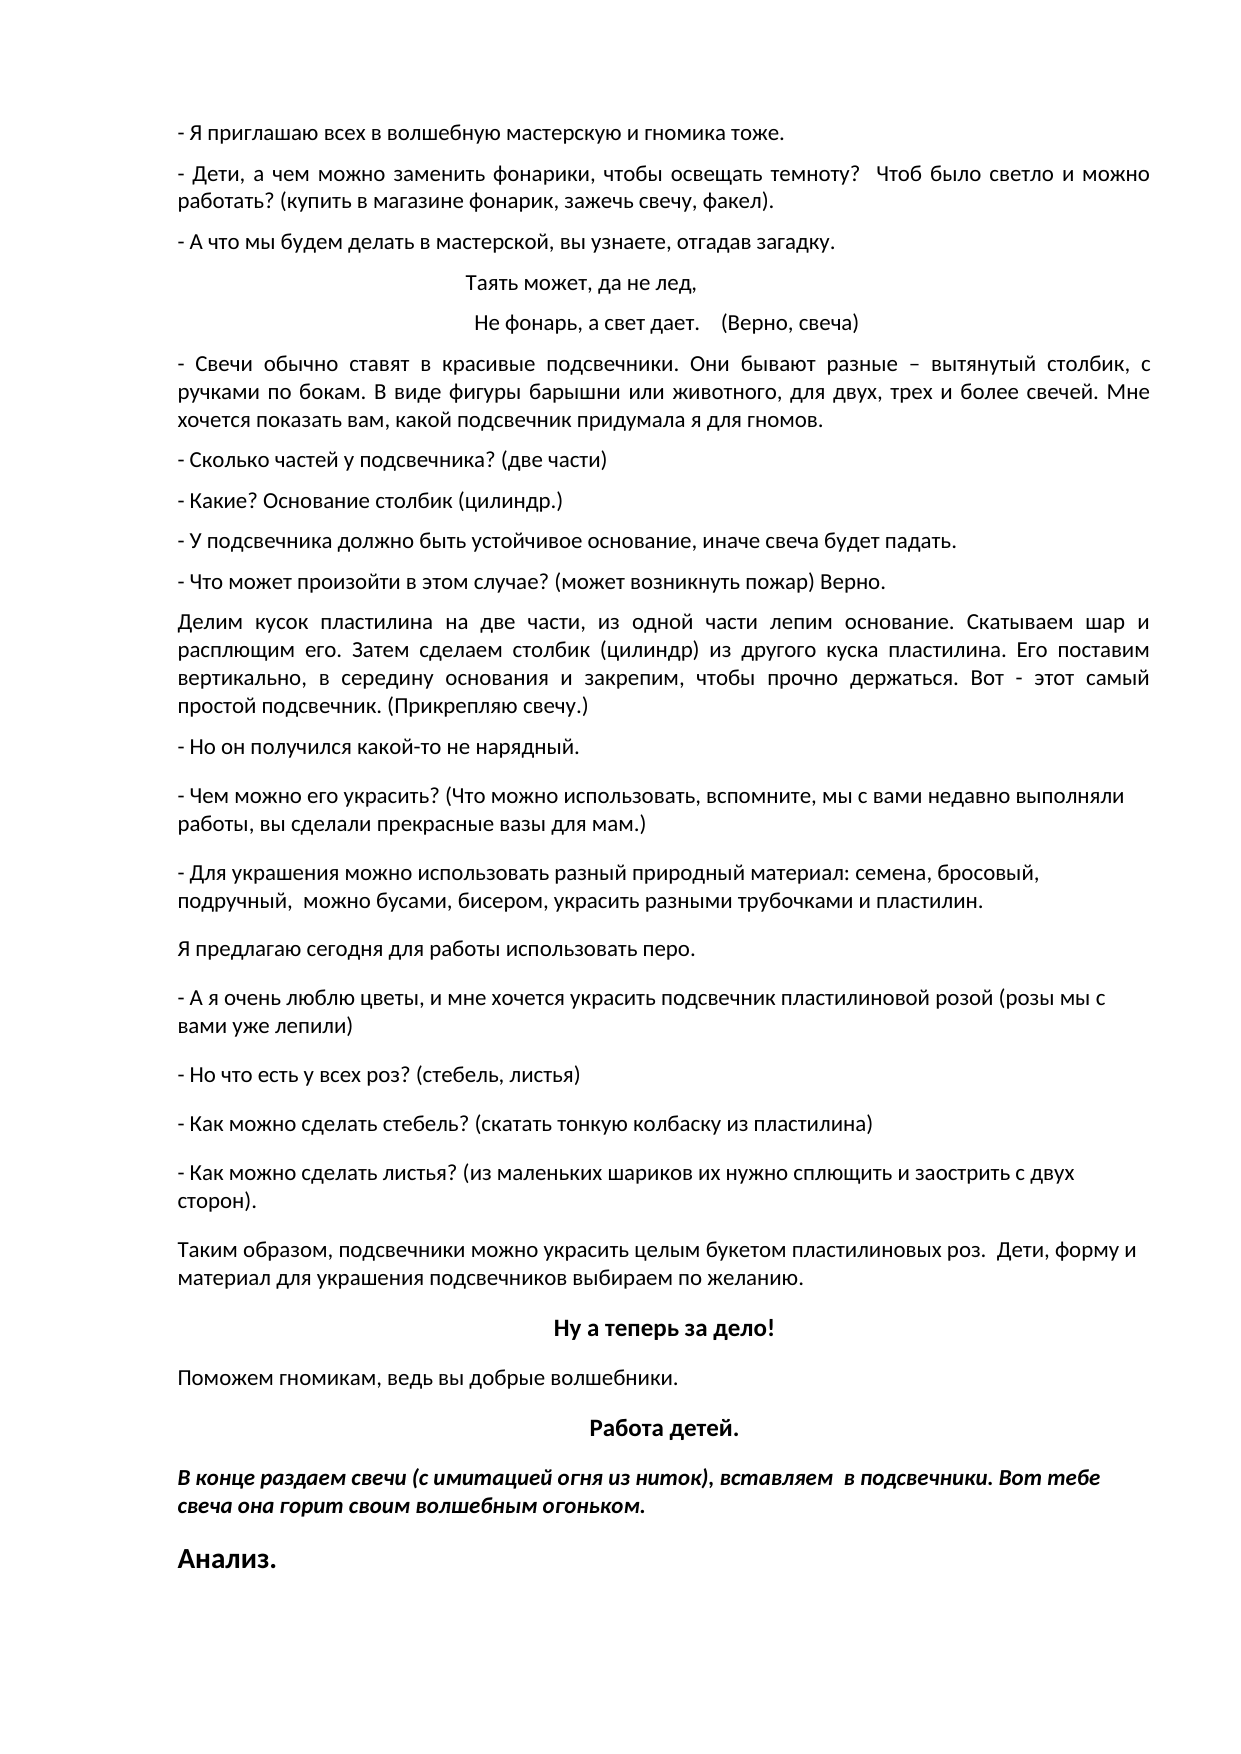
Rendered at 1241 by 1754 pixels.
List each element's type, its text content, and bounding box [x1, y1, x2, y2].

text Работа детей. [177, 1412, 1152, 1442]
text - Что может произойти в этом случае? (может возникнуть пожар) Верно. [177, 567, 1152, 595]
text - Но что есть у всех роз? (стебель, листья) [177, 1060, 1152, 1088]
text Делим кусок пластилина на две части, из одной части лепим основание. Скатываем шар и расплющим его. Затем сделаем столбик (цилиндр) из другого куска пластилина. Его поставим вертикально, в середину основания и закрепим, чтобы прочно держаться. Вот - этот самый простой подсвечник. (Прикрепляю свечу.) [177, 607, 1152, 719]
text Не фонарь, а свет дает. (Верно, свеча) [177, 308, 1152, 336]
text Я предлагаю сегодня для работы использовать перо. [177, 934, 1152, 963]
text Таять может, да не лед, [177, 268, 1152, 296]
text - Но он получился какой-то не нарядный. [177, 732, 1152, 760]
text - Сколько частей у подсвечника? (две части) [177, 445, 1152, 473]
text - У подсвечника должно быть устойчивое основание, иначе свеча будет падать. [177, 526, 1152, 554]
text В конце раздаем свечи (с имитацией огня из ниток), вставляем в подсвечники. Вот тебе свеча она горит своим волшебным огоньком. [177, 1463, 1152, 1519]
text - Для украшения можно использовать разный природный материал: семена, бросовый, подручный, можно бусами, бисером, украсить разными трубочками и пластилин. [177, 858, 1152, 914]
text Поможем гномикам, ведь вы добрые волшебники. [177, 1363, 1152, 1391]
text - Чем можно его украсить? (Что можно использовать, вспомните, мы с вами недавно выполняли работы, вы сделали прекрасные вазы для мам.) [177, 781, 1152, 837]
text - Какие? Основание столбик (цилиндр.) [177, 486, 1152, 514]
text - Как можно сделать листья? (из маленьких шариков их нужно сплющить и заострить с двух сторон). [177, 1158, 1152, 1214]
text - Свечи обычно ставят в красивые подсвечники. Они бывают разные – вытянутый столбик, с ручками по бокам. В виде фигуры барышни или животного, для двух, трех и более свечей. Мне хочется показать вам, какой подсвечник придумала я для гномов. [177, 349, 1152, 433]
text - Как можно сделать стебель? (скатать тонкую колбаску из пластилина) [177, 1109, 1152, 1137]
text - А я очень люблю цветы, и мне хочется украсить подсвечник пластилиновой розой (розы мы с вами уже лепили) [177, 983, 1152, 1039]
text Анализ. [177, 1540, 1152, 1576]
text - Дети, а чем можно заменить фонарики, чтобы освещать темноту? Чтоб было светло и можно работать? (купить в магазине фонарик, зажечь свечу, факел). [177, 159, 1152, 215]
text Таким образом, подсвечники можно украсить целым букетом пластилиновых роз. Дети, форму и материал для украшения подсвечников выбираем по желанию. [177, 1235, 1152, 1291]
text Ну а теперь за дело! [177, 1312, 1152, 1342]
text - Я приглашаю всех в волшебную мастерскую и гномика тоже. [177, 118, 1152, 146]
text - А что мы будем делать в мастерской, вы узнаете, отгадав загадку. [177, 227, 1152, 255]
